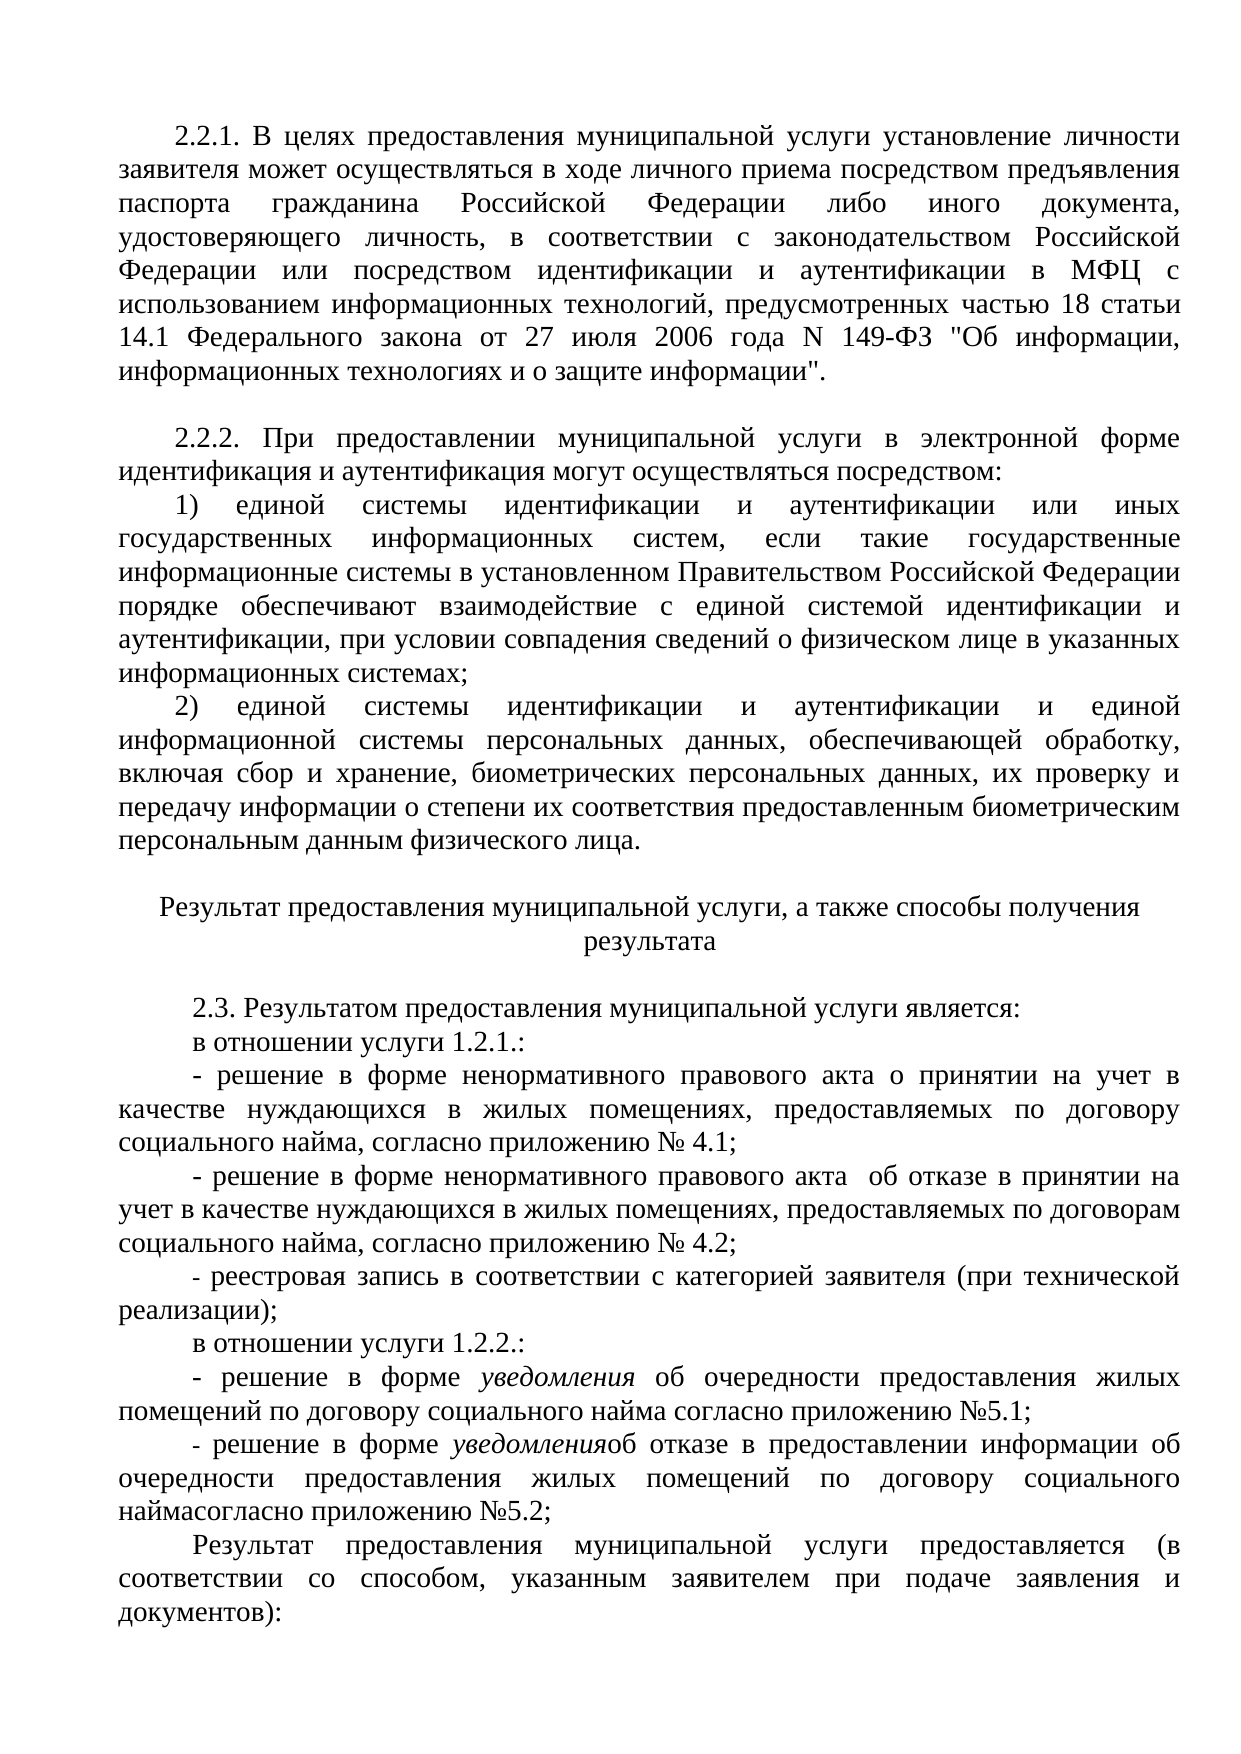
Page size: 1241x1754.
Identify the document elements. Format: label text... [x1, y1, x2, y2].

text Результат предоставления муниципальной услуги предоставляется (в соответствии со способом, указанным заявителем при подаче заявления и документов): [118, 1527, 1181, 1627]
text 2.2.2. При предоставлении муниципальной услуги в электронной форме идентификация и аутентификация могут осуществляться посредством: [118, 420, 1181, 487]
text - решение в форме ненормативного правового акта о принятии на учет в качестве нуждающихся в жилых помещениях, предоставляемых по договору социального найма, согласно приложению № 4.1; [118, 1057, 1181, 1158]
text 2) единой системы идентификации и аутентификации и единой информационной системы персональных данных, обеспечивающей обработку, включая сбор и хранение, биометрических персональных данных, их проверку и передачу информации о степени их соответствия предоставленным биометрическим персональным данным физического лица. [118, 688, 1181, 856]
text в отношении услуги 1.2.1.: [118, 1024, 1181, 1057]
text в отношении услуги 1.2.2.: [118, 1326, 1181, 1359]
text - реестровая запись в соответствии с категорией заявителя (при технической реализации); [118, 1258, 1181, 1326]
text - решение в форме уведомления об очередности предоставления жилых помещений по договору социального найма согласно приложению №5.1; [118, 1359, 1181, 1426]
text 2.2.1. В целях предоставления муниципальной услуги установление личности заявителя может осуществляться в ходе личного приема посредством предъявления паспорта гражданина Российской Федерации либо иного документа, удостоверяющего личность, в соответствии с законодательством Российской Федерации или посредством идентификации и аутентификации в МФЦ с использованием информационных технологий, предусмотренных частью 18 статьи 14.1 Федерального закона от 27 июля 2006 года N 149-ФЗ "Об информации, информационных технологиях и о защите информации". [118, 118, 1181, 386]
text Результат предоставления муниципальной услуги, а также способы получения результата [118, 889, 1181, 957]
text 1) единой системы идентификации и аутентификации или иных государственных информационных систем, если такие государственные информационные системы в установленном Правительством Российской Федерации порядке обеспечивают взаимодействие с единой системой идентификации и аутентификации, при условии совпадения сведений о физическом лице в указанных информационных системах; [118, 487, 1181, 688]
text - решение в форме ненормативного правового акта об отказе в принятии на учет в качестве нуждающихся в жилых помещениях, предоставляемых по договорам социального найма, согласно приложению № 4.2; [118, 1158, 1181, 1258]
text 2.3. Результатом предоставления муниципальной услуги является: [118, 990, 1181, 1024]
text - решение в форме уведомленияоб отказе в предоставлении информации об очередности предоставления жилых помещений по договору социального наймасогласно приложению №5.2; [118, 1426, 1181, 1527]
